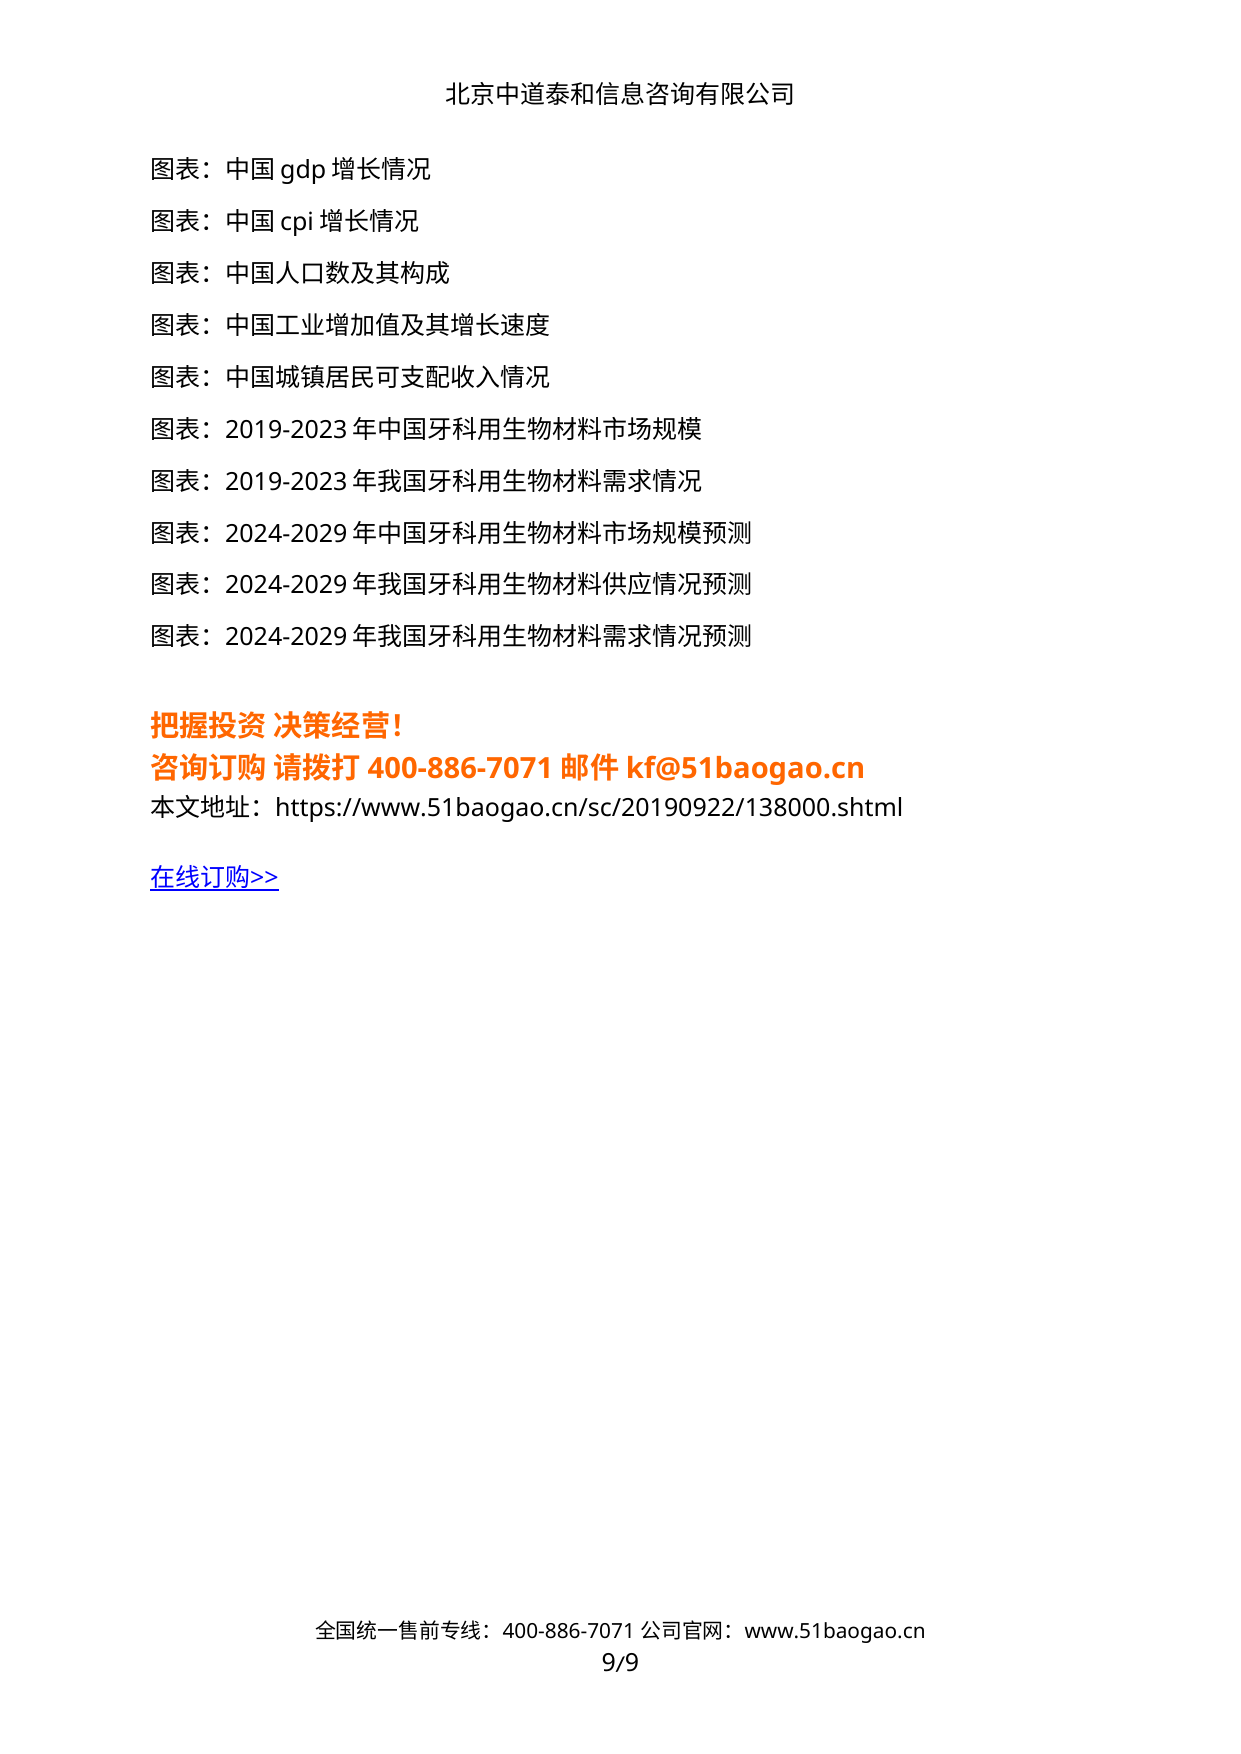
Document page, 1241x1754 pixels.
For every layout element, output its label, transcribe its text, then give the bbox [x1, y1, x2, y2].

text 把握投资 决策经营！咨询订购 请拨打 400-886-7071 邮件 kf@51baogao.cn本文地址：https://www.51baogao.cn/sc/20190922/138000.shtml [150, 669, 1090, 824]
text 在线订购>> [150, 824, 1090, 894]
text 图表：2019-2023年我国牙科用生物材料需求情况 [150, 461, 1090, 497]
text 图表：中国城镇居民可支配收入情况 [150, 357, 1090, 394]
text 图表：中国人口数及其构成 [150, 254, 1090, 290]
text 图表：中国gdp增长情况 [150, 150, 1090, 186]
text 图表：中国cpi增长情况 [150, 202, 1090, 238]
text 图表：中国工业增加值及其增长速度 [150, 306, 1090, 342]
text 图表：2024-2029年我国牙科用生物材料需求情况预测 [150, 617, 1090, 653]
text 图表：2024-2029年我国牙科用生物材料供应情况预测 [150, 565, 1090, 601]
text 图表：2024-2029年中国牙科用生物材料市场规模预测 [150, 513, 1090, 549]
text 图表：2019-2023年中国牙科用生物材料市场规模 [150, 409, 1090, 446]
